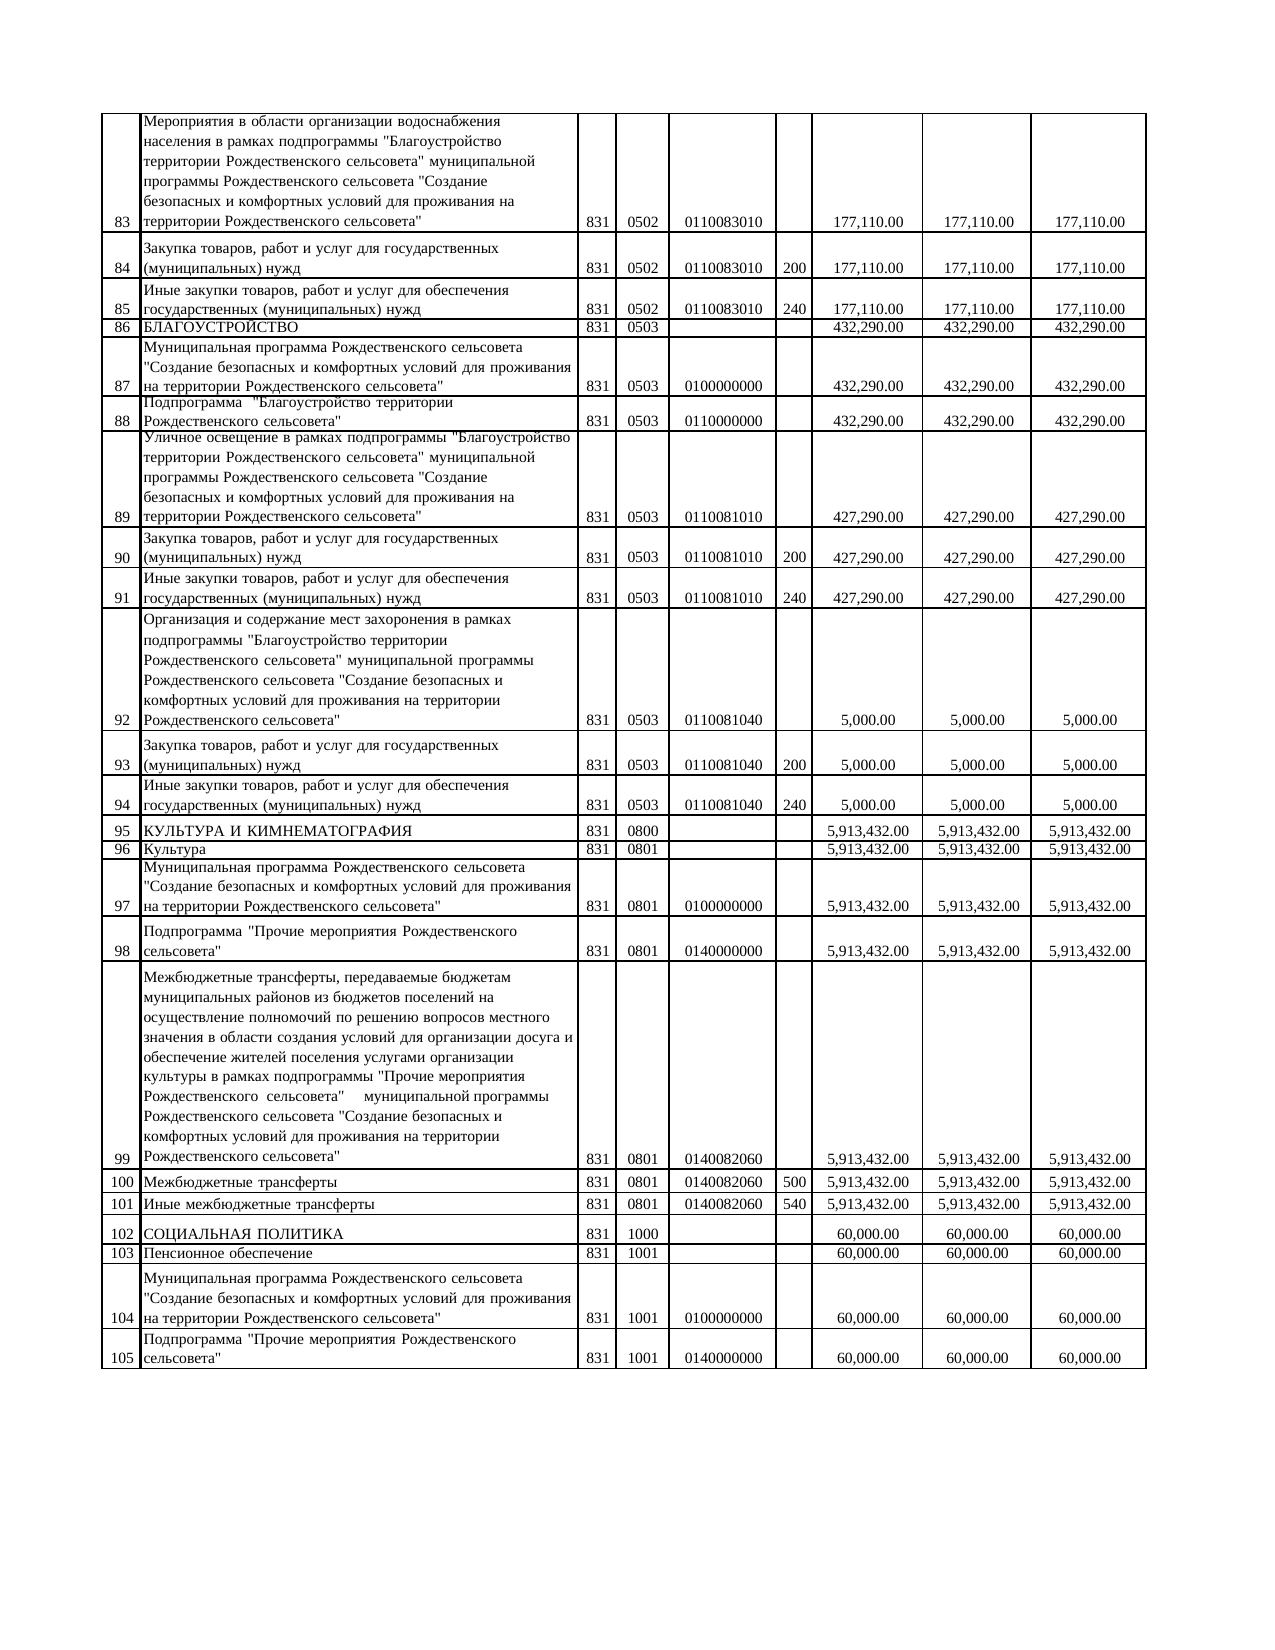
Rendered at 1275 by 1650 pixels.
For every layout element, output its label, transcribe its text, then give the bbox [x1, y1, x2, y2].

table_cell 0110083010 [670, 279, 775, 318]
table_cell 0503 [617, 320, 668, 336]
table_cell 60,000.00 [813, 1264, 922, 1327]
table_cell 0140082060 [670, 1193, 775, 1213]
table_cell 831 [579, 279, 615, 318]
table_cell [670, 842, 775, 858]
table_cell 5,913,432.00 [1032, 816, 1145, 840]
table_cell [670, 1215, 775, 1243]
table_cell 0503 [617, 528, 668, 567]
table_cell 177,110.00 [1032, 279, 1145, 318]
table_cell 432,290.00 [923, 397, 1030, 430]
table_cell 831 [579, 528, 615, 567]
table_cell Межбюджетные трансферты [142, 1170, 577, 1192]
table_header 0502 [617, 114, 668, 231]
table_cell [777, 1329, 811, 1367]
table_cell 0801 [617, 917, 668, 960]
table_cell Организация и содержание мест захоронения в рамках подпрограммы "Благоустройство территории Рождественского сельсовета" муниципальной программы Рождественского сельсовета "Создание безопасных и комфортных условий для проживания на территории Рождественского сельсовета" [142, 609, 577, 730]
table_cell 177,110.00 [923, 279, 1030, 318]
table_cell [777, 609, 811, 730]
table_cell 101 [103, 1193, 139, 1213]
table_cell 0110081040 [670, 776, 775, 814]
table_cell 0110081040 [670, 731, 775, 774]
table_cell 432,290.00 [923, 320, 1030, 336]
table_cell 5,913,432.00 [923, 842, 1030, 858]
table_cell 831 [579, 962, 615, 1168]
table_cell 5,913,432.00 [813, 917, 922, 960]
table_header [777, 114, 811, 231]
table_cell 427,290.00 [1032, 568, 1145, 607]
table_cell 432,290.00 [813, 397, 922, 430]
table_cell 100 [103, 1170, 139, 1192]
table_cell 540 [777, 1193, 811, 1213]
table_cell 0503 [617, 432, 668, 526]
table_cell 5,913,432.00 [1032, 917, 1145, 960]
table_cell Иные межбюджетные трансферты [142, 1193, 577, 1213]
table_cell 93 [103, 731, 139, 774]
table_cell 96 [103, 842, 139, 858]
table_cell [777, 917, 811, 960]
table_cell Подпрограмма "Прочие мероприятия Рождественского сельсовета" [142, 1329, 577, 1367]
table_cell 5,913,432.00 [813, 842, 922, 858]
table_cell 5,000.00 [813, 731, 922, 774]
table_cell 0503 [617, 609, 668, 730]
table_cell 240 [777, 279, 811, 318]
table_cell 831 [579, 233, 615, 277]
table_cell 98 [103, 917, 139, 960]
table_cell 240 [777, 776, 811, 814]
table_cell Пенсионное обеспечение [142, 1245, 577, 1263]
table_cell 0801 [617, 1193, 668, 1213]
table_cell [670, 320, 775, 336]
table_cell 831 [579, 338, 615, 395]
table_cell 0110081010 [670, 568, 775, 607]
table_cell [777, 1245, 811, 1263]
table_cell 427,290.00 [813, 528, 922, 567]
table_cell 5,913,432.00 [813, 962, 922, 1168]
table_cell 831 [579, 320, 615, 336]
table_cell 0100000000 [670, 338, 775, 395]
table_cell 60,000.00 [923, 1264, 1030, 1327]
table_cell 0140082060 [670, 962, 775, 1168]
table_cell Муниципальная программа Рождественского сельсовета "Создание безопасных и комфортных условий для проживания на территории Рождественского сельсовета" [142, 1264, 577, 1327]
table_cell 91 [103, 568, 139, 607]
table_cell 831 [579, 1215, 615, 1243]
table_cell [777, 432, 811, 526]
table_cell [777, 338, 811, 395]
table_cell [777, 842, 811, 858]
table_cell 240 [777, 568, 811, 607]
table_cell 0800 [617, 816, 668, 840]
table_cell 1000 [617, 1215, 668, 1243]
table_cell 432,290.00 [1032, 320, 1145, 336]
table_cell 200 [777, 731, 811, 774]
table_header 831 [579, 114, 615, 231]
table_cell 831 [579, 842, 615, 858]
table_cell [777, 860, 811, 915]
table_cell 95 [103, 816, 139, 840]
table_cell 90 [103, 528, 139, 567]
table_header 177,110.00 [1032, 114, 1145, 231]
table_cell 427,290.00 [1032, 432, 1145, 526]
table_cell 85 [103, 279, 139, 318]
table_cell 831 [579, 1193, 615, 1213]
table_cell 5,913,432.00 [923, 962, 1030, 1168]
table_cell 0110083010 [670, 233, 775, 277]
table_cell 0801 [617, 842, 668, 858]
table_header 177,110.00 [923, 114, 1030, 231]
table_cell 500 [777, 1170, 811, 1192]
table_cell 432,290.00 [813, 338, 922, 395]
table_cell 94 [103, 776, 139, 814]
table_cell 60,000.00 [1032, 1245, 1145, 1263]
table_cell 87 [103, 338, 139, 395]
table_cell 0100000000 [670, 1264, 775, 1327]
table_cell 831 [579, 432, 615, 526]
table_cell 831 [579, 397, 615, 430]
table_cell 432,290.00 [813, 320, 922, 336]
table_cell 5,913,432.00 [923, 860, 1030, 915]
table_cell Подпрограмма "Прочие мероприятия Рождественского сельсовета" [142, 917, 577, 960]
table_cell 5,000.00 [923, 731, 1030, 774]
table_cell 104 [103, 1264, 139, 1327]
table_cell 5,913,432.00 [1032, 962, 1145, 1168]
table_cell Иные закупки товаров, работ и услуг для обеспечения государственных (муниципальных) нужд [142, 776, 577, 814]
table_cell 60,000.00 [1032, 1264, 1145, 1327]
table_header 0110083010 [670, 114, 775, 231]
table_cell 0503 [617, 731, 668, 774]
table_cell 0140082060 [670, 1170, 775, 1192]
table_cell 5,913,432.00 [1032, 842, 1145, 858]
table_cell [670, 1245, 775, 1263]
table_cell 5,913,432.00 [813, 816, 922, 840]
table_cell 5,913,432.00 [923, 1170, 1030, 1192]
table_cell 60,000.00 [923, 1329, 1030, 1367]
table_cell КУЛЬТУРА И КИМНЕМАТОГРАФИЯ [142, 816, 577, 840]
table_cell 427,290.00 [813, 432, 922, 526]
table_cell Муниципальная программа Рождественского сельсовета "Создание безопасных и комфортных условий для проживания на территории Рождественского сельсовета" [142, 338, 577, 395]
table_cell 831 [579, 776, 615, 814]
table_cell 60,000.00 [923, 1215, 1030, 1243]
table_cell Муниципальная программа Рождественского сельсовета "Создание безопасных и комфортных условий для проживания на территории Рождественского сельсовета" [142, 860, 577, 915]
table_cell 1001 [617, 1245, 668, 1263]
table_cell 5,000.00 [923, 776, 1030, 814]
table_cell [777, 397, 811, 430]
table_cell [777, 962, 811, 1168]
table_cell 5,913,432.00 [813, 1170, 922, 1192]
table_cell [777, 1215, 811, 1243]
table_cell 105 [103, 1329, 139, 1367]
table_cell 92 [103, 609, 139, 730]
table_cell 0100000000 [670, 860, 775, 915]
table_cell 432,290.00 [1032, 397, 1145, 430]
table_cell Иные закупки товаров, работ и услуг для обеспечения государственных (муниципальных) нужд [142, 279, 577, 318]
table_cell 103 [103, 1245, 139, 1263]
table_cell [777, 1264, 811, 1327]
table_cell 97 [103, 860, 139, 915]
table_cell 177,110.00 [923, 233, 1030, 277]
table_cell 0801 [617, 860, 668, 915]
table_cell 5,000.00 [1032, 731, 1145, 774]
table_cell 831 [579, 1245, 615, 1263]
table_header 83 [103, 114, 139, 231]
table_cell 177,110.00 [813, 279, 922, 318]
table_cell 60,000.00 [813, 1329, 922, 1367]
table_cell Подпрограмма "Благоустройство территории Рождественского сельсовета" [142, 397, 577, 430]
table_cell 86 [103, 320, 139, 336]
table_cell 427,290.00 [923, 568, 1030, 607]
table_cell 5,913,432.00 [923, 1193, 1030, 1213]
table_cell Культура [142, 842, 577, 858]
table_cell 831 [579, 568, 615, 607]
table_cell 0110081040 [670, 609, 775, 730]
table_cell 5,913,432.00 [813, 860, 922, 915]
table_cell 5,000.00 [1032, 609, 1145, 730]
table_cell 5,000.00 [1032, 776, 1145, 814]
table_cell 831 [579, 816, 615, 840]
table_cell Уличное освещение в рамках подпрограммы "Благоустройство территории Рождественского сельсовета" муниципальной программы Рождественского сельсовета "Создание безопасных и комфортных условий для проживания на территории Рождественского сельсовета" [142, 432, 577, 526]
table_cell 5,000.00 [813, 609, 922, 730]
table_cell 831 [579, 1264, 615, 1327]
table_cell 0503 [617, 776, 668, 814]
table_cell 432,290.00 [1032, 338, 1145, 395]
table_cell 89 [103, 432, 139, 526]
table_cell 200 [777, 528, 811, 567]
table_cell 0110081010 [670, 432, 775, 526]
table_cell 0801 [617, 1170, 668, 1192]
table_cell Иные закупки товаров, работ и услуг для обеспечения государственных (муниципальных) нужд [142, 568, 577, 607]
table_cell 0503 [617, 568, 668, 607]
table_header Мероприятия в области организации водоснабжения населения в рамках подпрограммы "Благоустройство территории Рождественского сельсовета" муниципальной программы Рождественского сельсовета "Создание безопасных и комфортных условий для проживания на территории Рождественского сельсовета" [142, 114, 577, 231]
table_cell 1001 [617, 1329, 668, 1367]
table_cell БЛАГОУСТРОЙСТВО [142, 320, 577, 336]
table_cell 831 [579, 1329, 615, 1367]
table_cell Закупка товаров, работ и услуг для государственных (муниципальных) нужд [142, 528, 577, 567]
table_cell [777, 320, 811, 336]
table_cell Межбюджетные трансферты, передаваемые бюджетам муниципальных районов из бюджетов поселений на осуществление полномочий по решению вопросов местного значения в области создания условий для организации досуга и обеспечение жителей поселения услугами организации культуры в рамках подпрограммы "Прочие мероприятия Рождественского сельсовета" муниципальной программы Рождественского сельсовета "Создание безопасных и комфортных условий для проживания на территории Рождественского сельсовета" [142, 962, 577, 1168]
table_cell [777, 816, 811, 840]
table_cell 60,000.00 [813, 1215, 922, 1243]
table_cell 831 [579, 860, 615, 915]
table_cell 5,913,432.00 [1032, 1193, 1145, 1213]
table_cell СОЦИАЛЬНАЯ ПОЛИТИКА [142, 1215, 577, 1243]
table_cell 5,913,432.00 [813, 1193, 922, 1213]
table_cell 1001 [617, 1264, 668, 1327]
table_cell 5,913,432.00 [1032, 1170, 1145, 1192]
table_cell 0801 [617, 962, 668, 1168]
table_cell 0110081010 [670, 528, 775, 567]
table_cell 0140000000 [670, 917, 775, 960]
table_cell 427,290.00 [813, 568, 922, 607]
table_cell 0502 [617, 233, 668, 277]
table_cell 427,290.00 [1032, 528, 1145, 567]
table_header 177,110.00 [813, 114, 922, 231]
table_cell 5,913,432.00 [1032, 860, 1145, 915]
table_cell 60,000.00 [1032, 1329, 1145, 1367]
table_cell 60,000.00 [1032, 1215, 1145, 1243]
table_cell 5,000.00 [813, 776, 922, 814]
table_cell 200 [777, 233, 811, 277]
table_cell 432,290.00 [923, 338, 1030, 395]
table_cell 0140000000 [670, 1329, 775, 1367]
table_cell 102 [103, 1215, 139, 1243]
table_cell 0503 [617, 338, 668, 395]
table_cell 0503 [617, 397, 668, 430]
table_cell 84 [103, 233, 139, 277]
table_cell 831 [579, 609, 615, 730]
table_cell 177,110.00 [813, 233, 922, 277]
table_cell 831 [579, 917, 615, 960]
table_cell Закупка товаров, работ и услуг для государственных (муниципальных) нужд [142, 233, 577, 277]
table_cell 5,913,432.00 [923, 917, 1030, 960]
table_cell 0502 [617, 279, 668, 318]
table_cell 5,913,432.00 [923, 816, 1030, 840]
table_cell 427,290.00 [923, 432, 1030, 526]
table_cell 831 [579, 731, 615, 774]
table_cell 5,000.00 [923, 609, 1030, 730]
table_cell 60,000.00 [813, 1245, 922, 1263]
table_cell [670, 816, 775, 840]
table_cell 88 [103, 397, 139, 430]
table_cell 427,290.00 [923, 528, 1030, 567]
table_cell 99 [103, 962, 139, 1168]
table_cell Закупка товаров, работ и услуг для государственных (муниципальных) нужд [142, 731, 577, 774]
table_cell 60,000.00 [923, 1245, 1030, 1263]
table_cell 0110000000 [670, 397, 775, 430]
table_cell 177,110.00 [1032, 233, 1145, 277]
table_cell 831 [579, 1170, 615, 1192]
